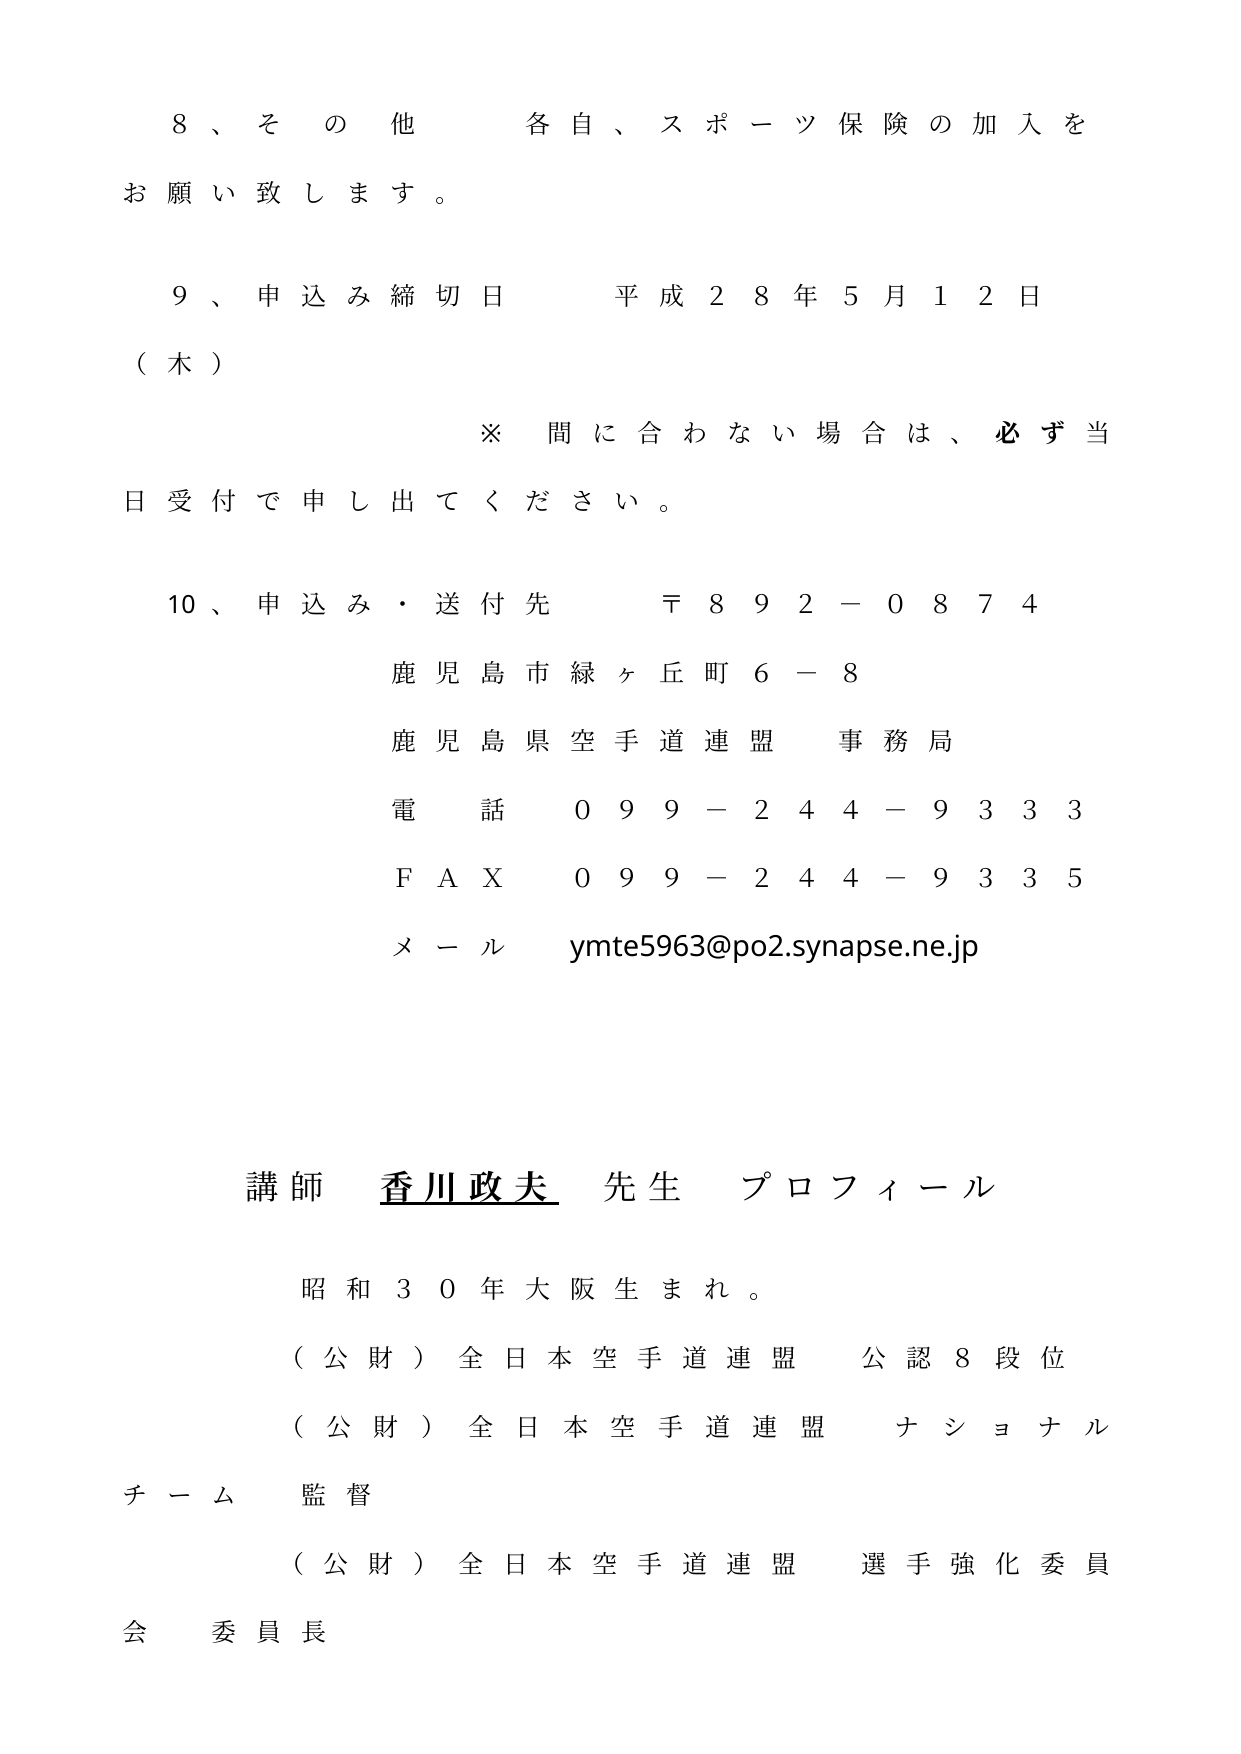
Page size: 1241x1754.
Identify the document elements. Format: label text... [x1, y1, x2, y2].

text 電 話 ０９９－２４４－９３３３ [122, 774, 1130, 843]
text 講師 香川政夫 先生 プロフィール [122, 1151, 1130, 1220]
text 鹿児島市緑ヶ丘町６－８ [122, 637, 1130, 706]
text ＦＡＸ ０９９－２４４－９３３５ [122, 843, 1130, 911]
text （公財）全日本空手道連盟 選手強化委員会 委員長 [122, 1528, 1130, 1665]
text ９、申込み締切日 平成２８年５月１２日（木） [122, 260, 1130, 397]
text （公財）全日本空手道連盟 公認８段位 [122, 1322, 1130, 1391]
text メール ymte5963@po2.synapse.ne.jp [122, 911, 1130, 980]
text 10、申込み・送付先 〒８９２－０８７４ [122, 568, 1130, 637]
text 昭和３０年大阪生まれ。 [122, 1254, 1130, 1322]
text 鹿児島県空手道連盟 事務局 [122, 706, 1130, 774]
text ８、そ の 他 各自、スポーツ保険の加入をお願い致します。 [122, 89, 1130, 226]
text （公財）全日本空手道連盟 ナショナルチーム 監督 [122, 1391, 1130, 1528]
text ※ 間に合わない場合は、必ず当日受付で申し出てください。 [122, 397, 1130, 534]
